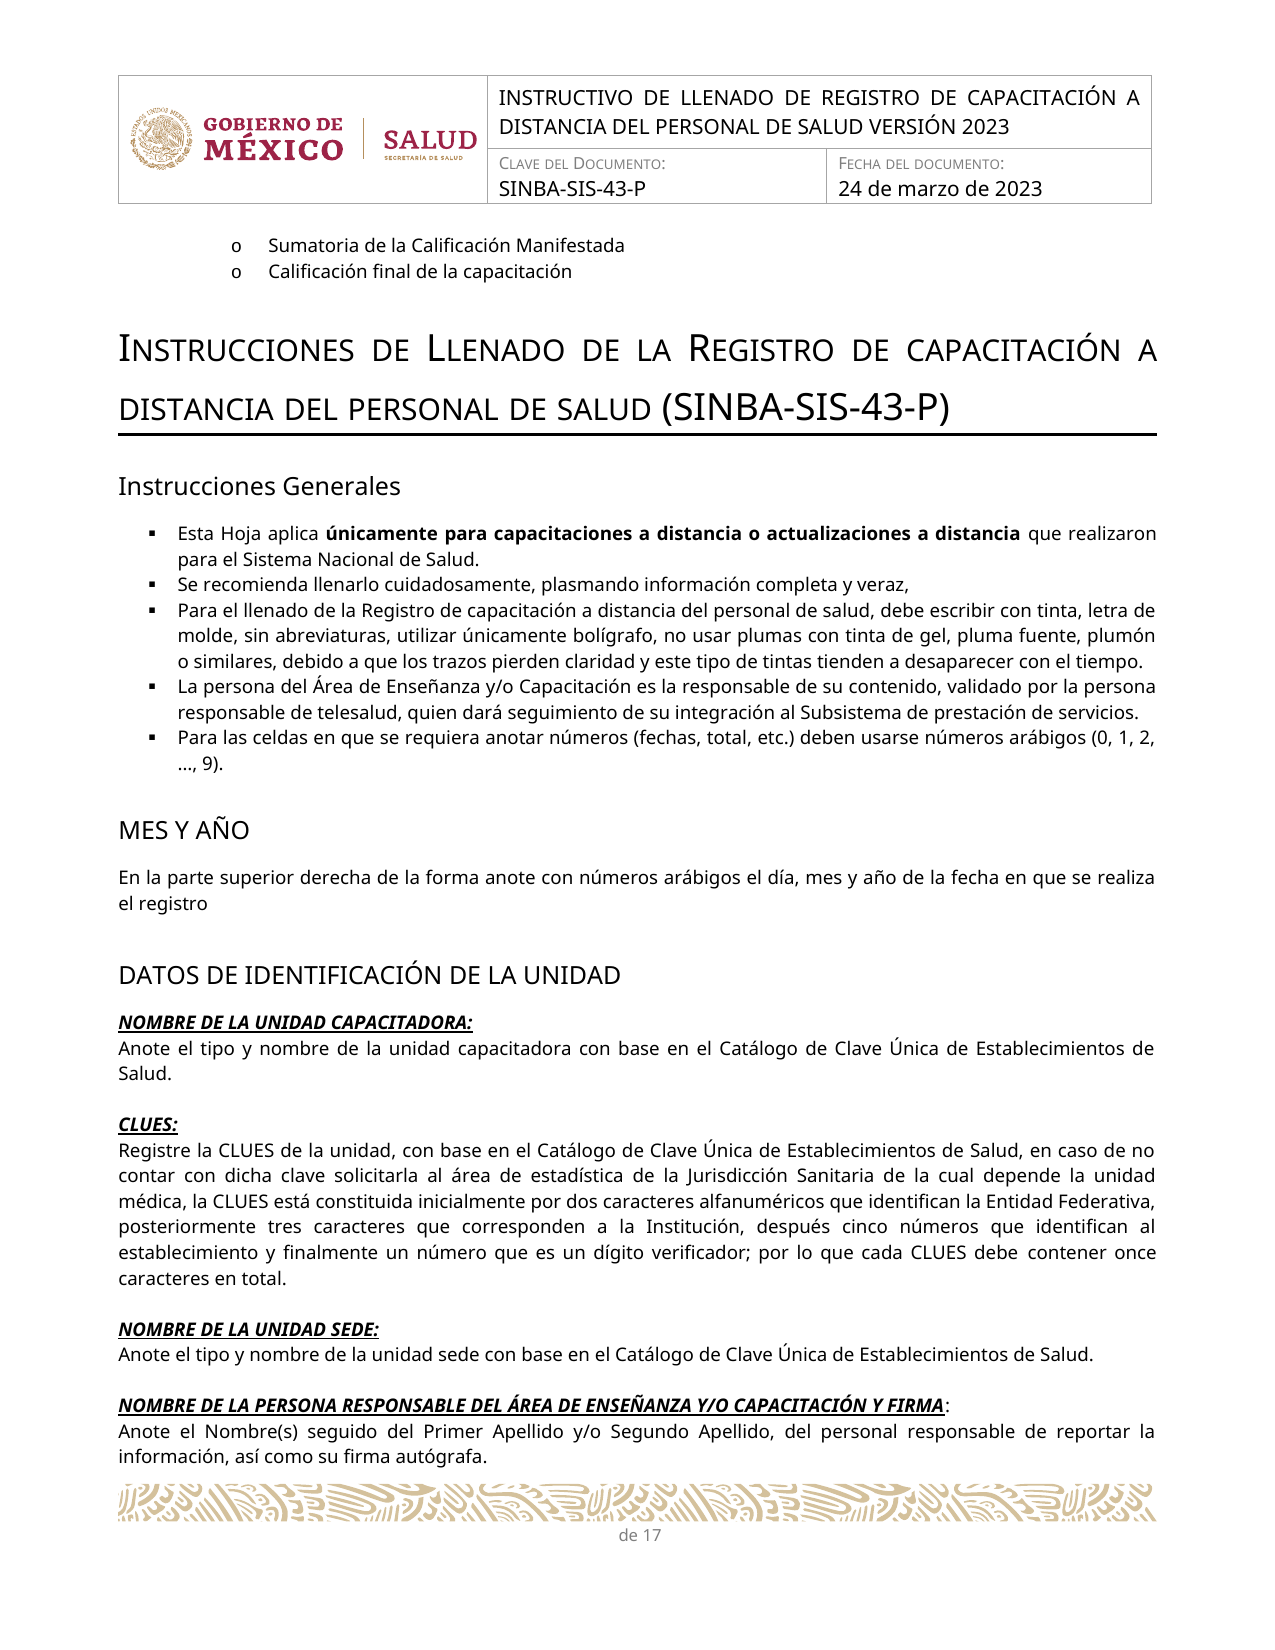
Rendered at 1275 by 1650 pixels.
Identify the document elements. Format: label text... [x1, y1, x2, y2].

list La persona del Área de Enseñanza y/o Capacitación es la responsable de su contenido, validado por la persona responsable de telesalud, quien dará seguimiento de su integración al Subsistema de prestación de servicios. [148, 673, 1157, 724]
list Para el llenado de la Registro de capacitación a distancia del personal de salud, debe escribir con tinta, letra de molde, sin abreviaturas, utilizar únicamente bolígrafo, no usar plumas con tinta de gel, pluma fuente, plumón o similares, debido a que los trazos pierden claridad y este tipo de tintas tienden a desaparecer con el tiempo. [148, 597, 1157, 673]
subtitle DATOS DE IDENTIFICACIÓN DE LA UNIDAD [118, 958, 1157, 992]
text NOMBRE DE LA PERSONA RESPONSABLE DEL ÁREA DE ENSEÑANZA Y/O CAPACITACIÓN Y FIRMA: [118, 1392, 1157, 1418]
text CLUES: [118, 1112, 1157, 1137]
list Se recomienda llenarlo cuidadosamente, plasmando información completa y veraz, [148, 571, 1157, 597]
subtitle Instrucciones de Llenado de la Registro de capacitación a distancia del personal de salud (SINBA-SIS-43-P) [118, 321, 1157, 433]
text Registre la CLUES de la unidad, con base en el Catálogo de Clave Única de Establecimientos de Salud, en caso de no contar con dicha clave solicitarla al área de estadística de la Jurisdicción Sanitaria de la cual depende la unidad médica, la CLUES está constituida inicialmente por dos caracteres alfanuméricos que identifican la Entidad Federativa, posteriormente tres caracteres que corresponden a la Institución, después cinco números que identifican al establecimiento y finalmente un número que es un dígito verificador; por lo que cada CLUES debe contener once caracteres en total. [118, 1137, 1157, 1290]
list Esta Hoja aplica únicamente para capacitaciones a distancia o actualizaciones a distancia que realizaron para el Sistema Nacional de Salud. [148, 520, 1157, 571]
text Anote el Nombre(s) seguido del Primer Apellido y/o Segundo Apellido, del personal responsable de reportar la información, así como su firma autógrafa. [118, 1418, 1157, 1469]
list Para las celdas en que se requiera anotar números (fechas, total, etc.) deben usarse números arábigos (0, 1, 2, …, 9). [148, 724, 1157, 776]
text Anote el tipo y nombre de la unidad sede con base en el Catálogo de Clave Única de Establecimientos de Salud. [118, 1341, 1157, 1367]
text Anote el tipo y nombre de la unidad capacitadora con base en el Catálogo de Clave Única de Establecimientos de Salud. [118, 1035, 1157, 1086]
text NOMBRE DE LA UNIDAD SEDE: [118, 1316, 1157, 1341]
subtitle Instrucciones Generales [118, 469, 1157, 503]
list Calificación final de la capacitación [231, 258, 1157, 284]
text NOMBRE DE LA UNIDAD CAPACITADORA: [118, 1009, 1157, 1035]
text En la parte superior derecha de la forma anote con números arábigos el día, mes y año de la fecha en que se realiza el registro [118, 865, 1157, 916]
list Sumatoria de la Calificación Manifestada [231, 232, 1157, 258]
subtitle MES Y AÑO [118, 813, 1157, 847]
